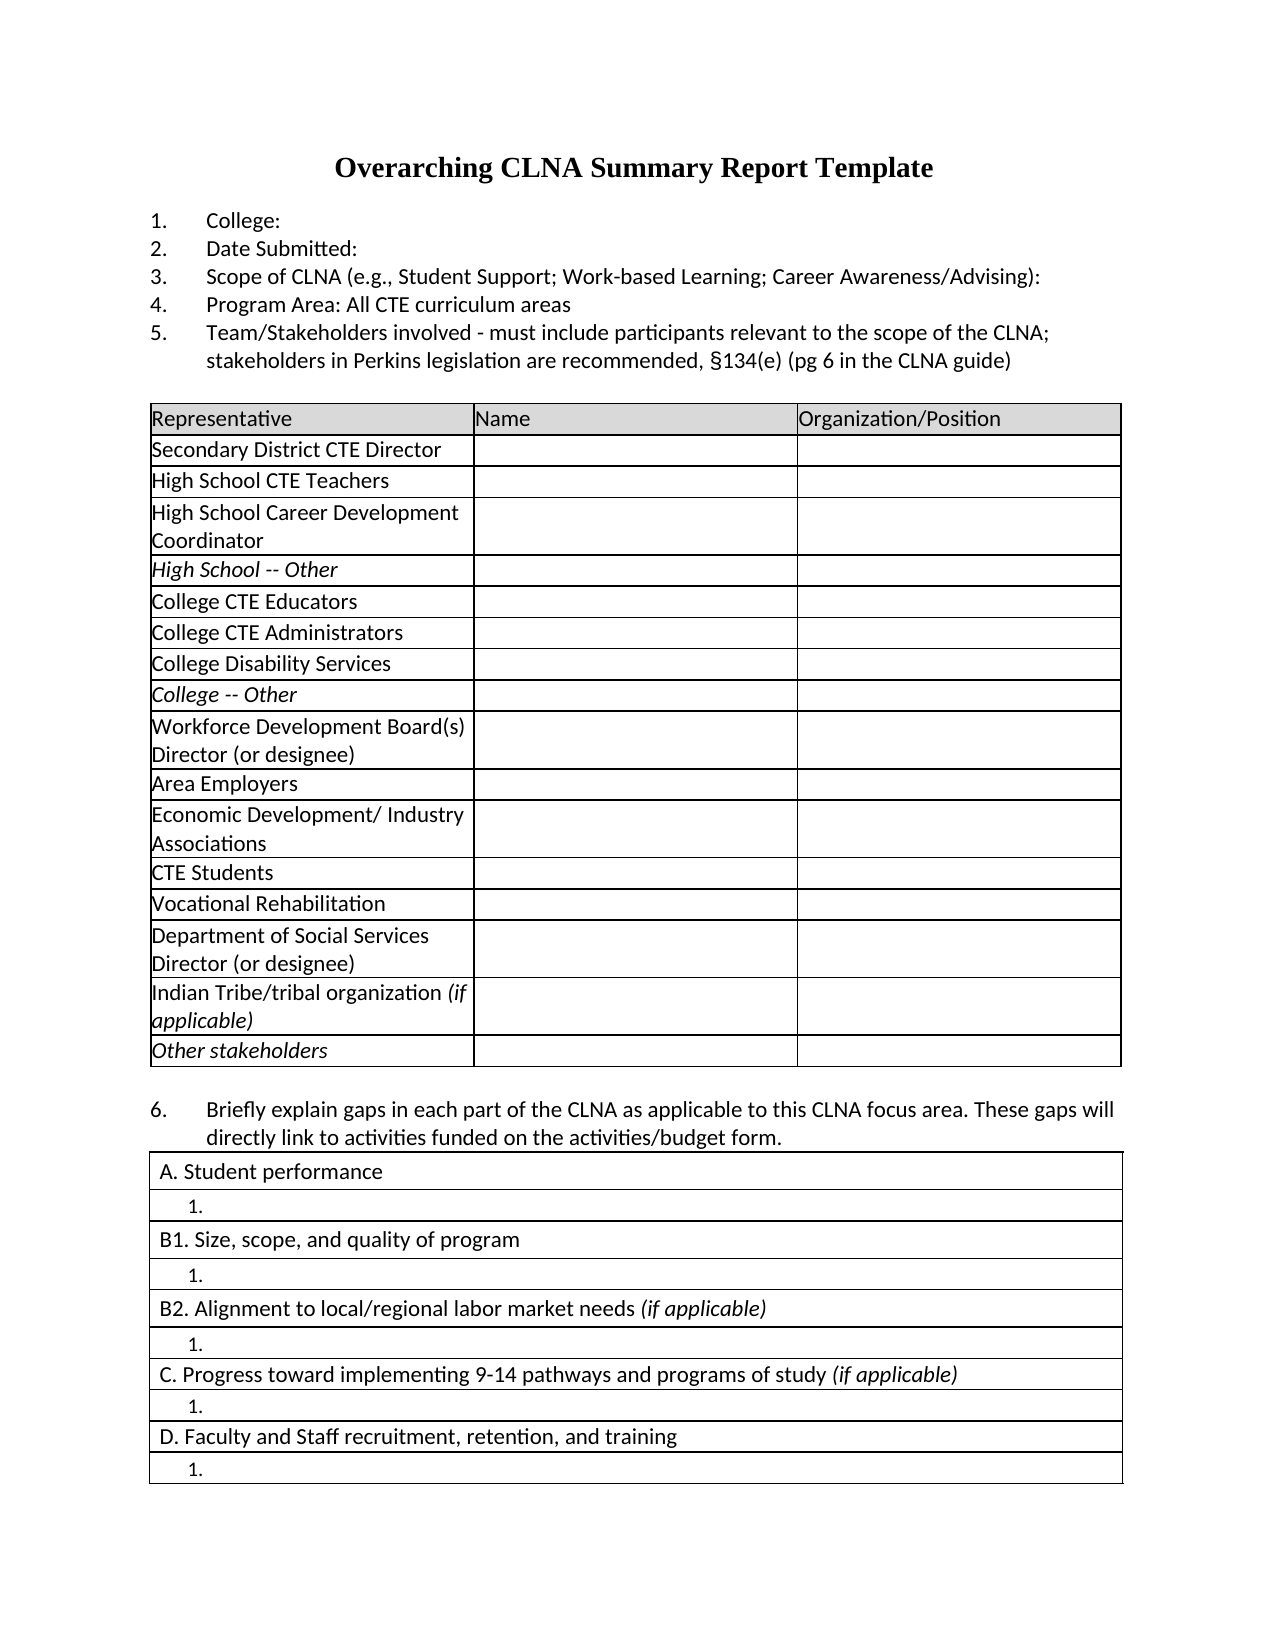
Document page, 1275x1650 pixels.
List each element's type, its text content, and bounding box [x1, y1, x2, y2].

table_cell C. Progress toward implementing 9-14 pathways and programs of study (if applicable) [150, 1359, 1122, 1389]
table_cell [475, 467, 797, 496]
list Scope of CLNA (e.g., Student Support; Work-based Learning; Career Awareness/Advising): [150, 262, 1125, 291]
table_cell [798, 587, 1120, 616]
table_cell B1. Size, scope, and quality of program [150, 1222, 1122, 1257]
table_cell [475, 681, 797, 710]
table_cell CTE Students [152, 858, 473, 888]
table_cell [798, 712, 1120, 768]
list Program Area: All CTE curriculum areas [150, 291, 1125, 318]
table_cell Economic Development/ Industry Associations [152, 801, 473, 857]
table_cell [798, 1036, 1120, 1066]
table_cell [798, 890, 1120, 919]
table_cell [798, 801, 1120, 857]
table_cell [475, 858, 797, 888]
table_header Organization/Position [798, 404, 1120, 434]
table_cell High School Career Development Coordinator [152, 498, 473, 554]
table_cell Indian Tribe/tribal organization (if applicable) [152, 978, 473, 1034]
table_cell College CTE Administrators [152, 618, 473, 648]
table_cell [798, 467, 1120, 496]
table_cell College -- Other [152, 681, 473, 710]
table_cell [475, 618, 797, 648]
table_cell [798, 978, 1120, 1034]
table_cell [475, 587, 797, 616]
table_cell High School -- Other [152, 556, 473, 585]
table_cell [798, 436, 1120, 465]
table_cell D. Faculty and Staff recruitment, retention, and training [150, 1422, 1122, 1451]
table_cell [475, 978, 797, 1034]
table_cell [475, 921, 797, 977]
table_cell [475, 436, 797, 465]
table_cell [798, 858, 1120, 888]
table_cell High School CTE Teachers [152, 467, 473, 496]
list Team/Stakeholders involved - must include participants relevant to the scope of the CLNA; stakeholders in Perkins legislation are recommended, §134(e) (pg 6 in the CLNA guide) [150, 318, 1125, 374]
list Date Submitted: [150, 234, 1125, 262]
table_cell [150, 1328, 1122, 1357]
table_header Representative [152, 404, 473, 434]
table_cell Workforce Development Board(s) Director (or designee) [152, 712, 473, 768]
table_cell [150, 1390, 1122, 1420]
table_cell [475, 649, 797, 679]
table_cell B2. Alignment to local/regional labor market needs (if applicable) [150, 1290, 1122, 1326]
text Overarching CLNA Summary Report Template [150, 150, 1125, 183]
table_header Name [475, 404, 797, 434]
table_cell [150, 1259, 1122, 1289]
list Briefly explain gaps in each part of the CLNA as applicable to this CLNA focus area. These gaps will directly link to activities funded on the activities/budget form. [150, 1095, 1125, 1151]
table_cell [798, 681, 1120, 710]
table_cell College CTE Educators [152, 587, 473, 616]
table_cell [798, 770, 1120, 799]
table_cell [475, 712, 797, 768]
table_cell [150, 1190, 1122, 1220]
table_cell [798, 618, 1120, 648]
table_cell [475, 556, 797, 585]
table_cell [150, 1453, 1122, 1482]
table_cell [798, 921, 1120, 977]
table_cell [475, 770, 797, 799]
table_cell [475, 1036, 797, 1066]
table_cell [475, 890, 797, 919]
table_cell [475, 801, 797, 857]
table_cell Department of Social Services Director (or designee) [152, 921, 473, 977]
table_cell [798, 649, 1120, 679]
table_header A. Student performance [150, 1153, 1122, 1189]
table_cell Area Employers [152, 770, 473, 799]
table_cell Other stakeholders [152, 1036, 473, 1066]
list College: [150, 206, 1125, 234]
table_cell College Disability Services [152, 649, 473, 679]
table_cell Vocational Rehabilitation [152, 890, 473, 919]
table_cell Secondary District CTE Director [152, 436, 473, 465]
table_cell [798, 498, 1120, 554]
table_cell [475, 498, 797, 554]
table_cell [798, 556, 1120, 585]
